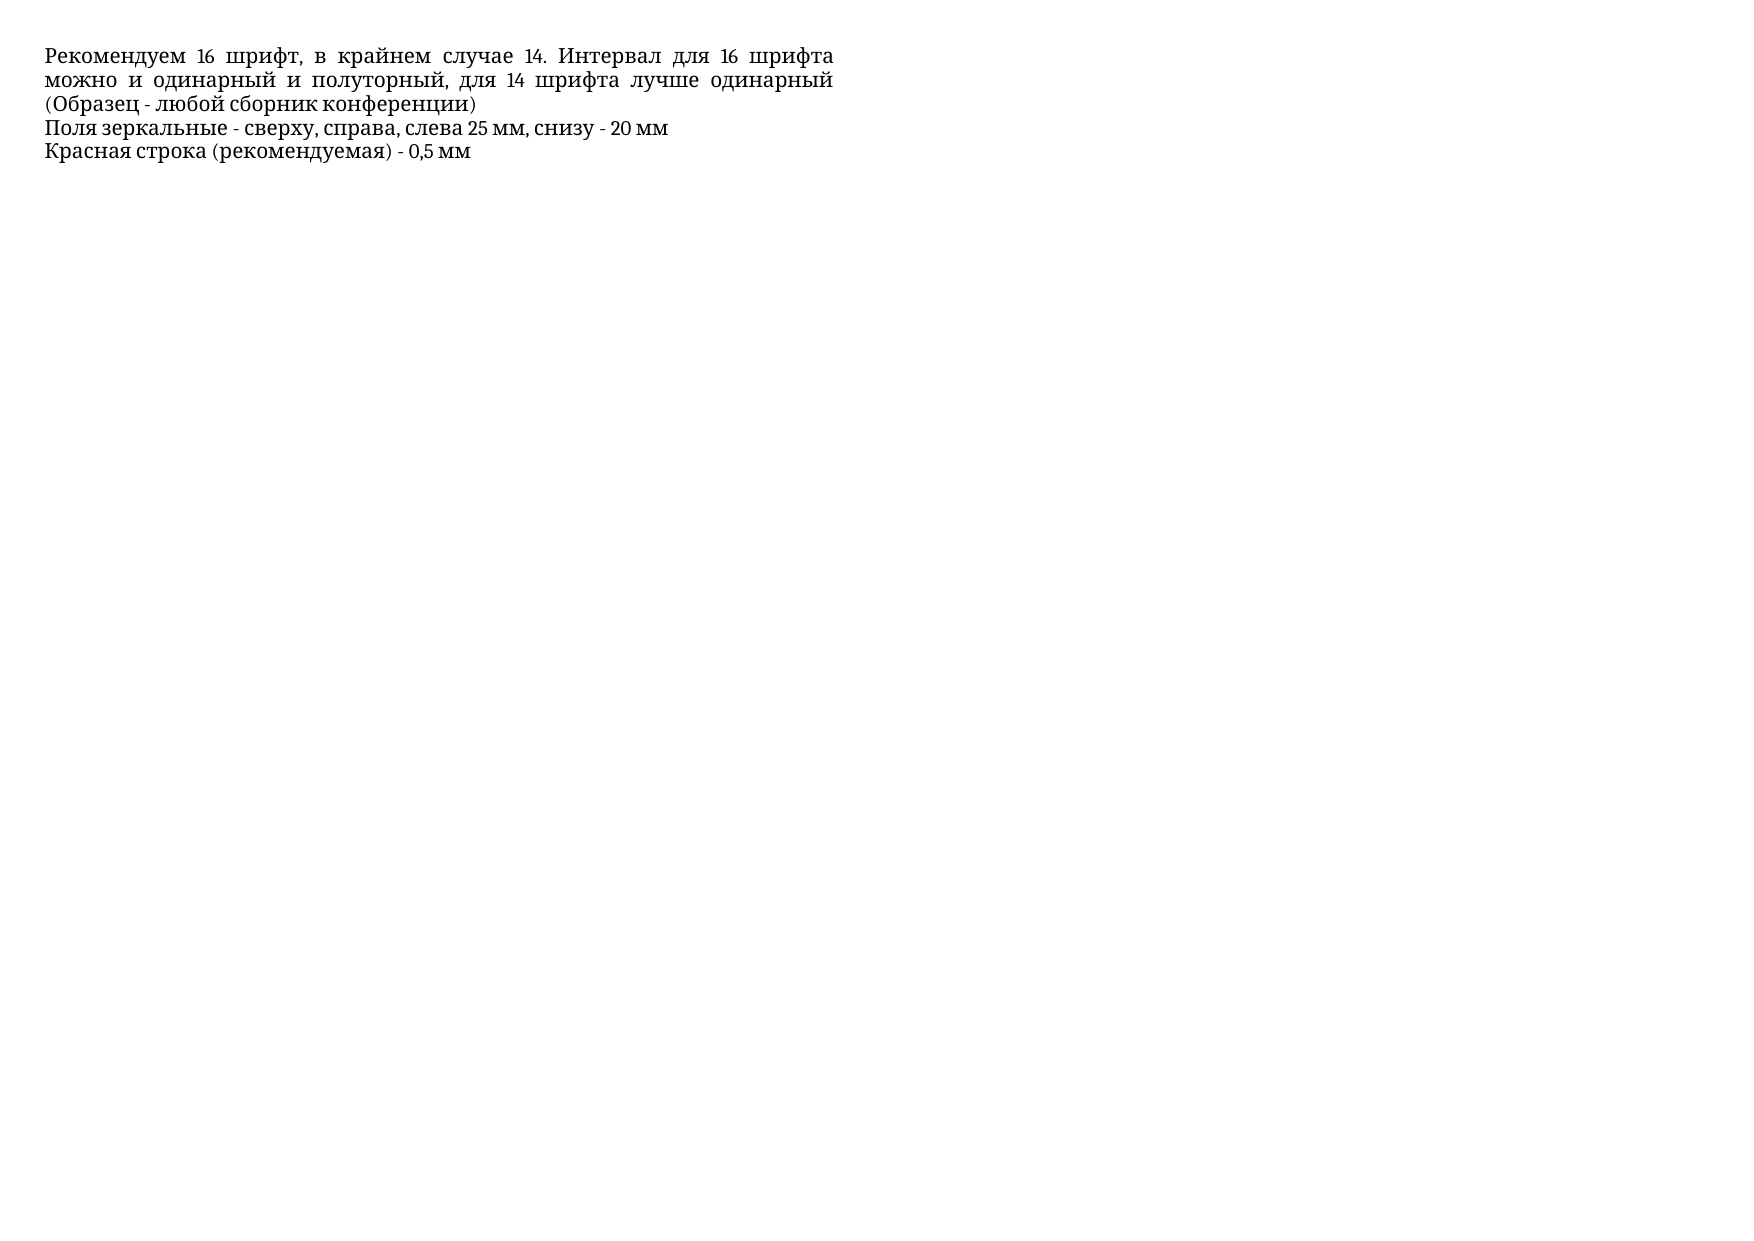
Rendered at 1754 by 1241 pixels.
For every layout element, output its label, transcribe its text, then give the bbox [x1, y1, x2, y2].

text Поля зеркальные - сверху, справа, слева 25 мм, снизу - 20 мм [44, 116, 834, 140]
text Рекомендуем 16 шрифт, в крайнем случае 14. Интервал для 16 шрифта можно и одинарный и полуторный, для 14 шрифта лучше одинарный (Образец - любой сборник конференции) [44, 44, 834, 116]
text Красная строка (рекомендуемая) - 0,5 мм [44, 140, 834, 164]
